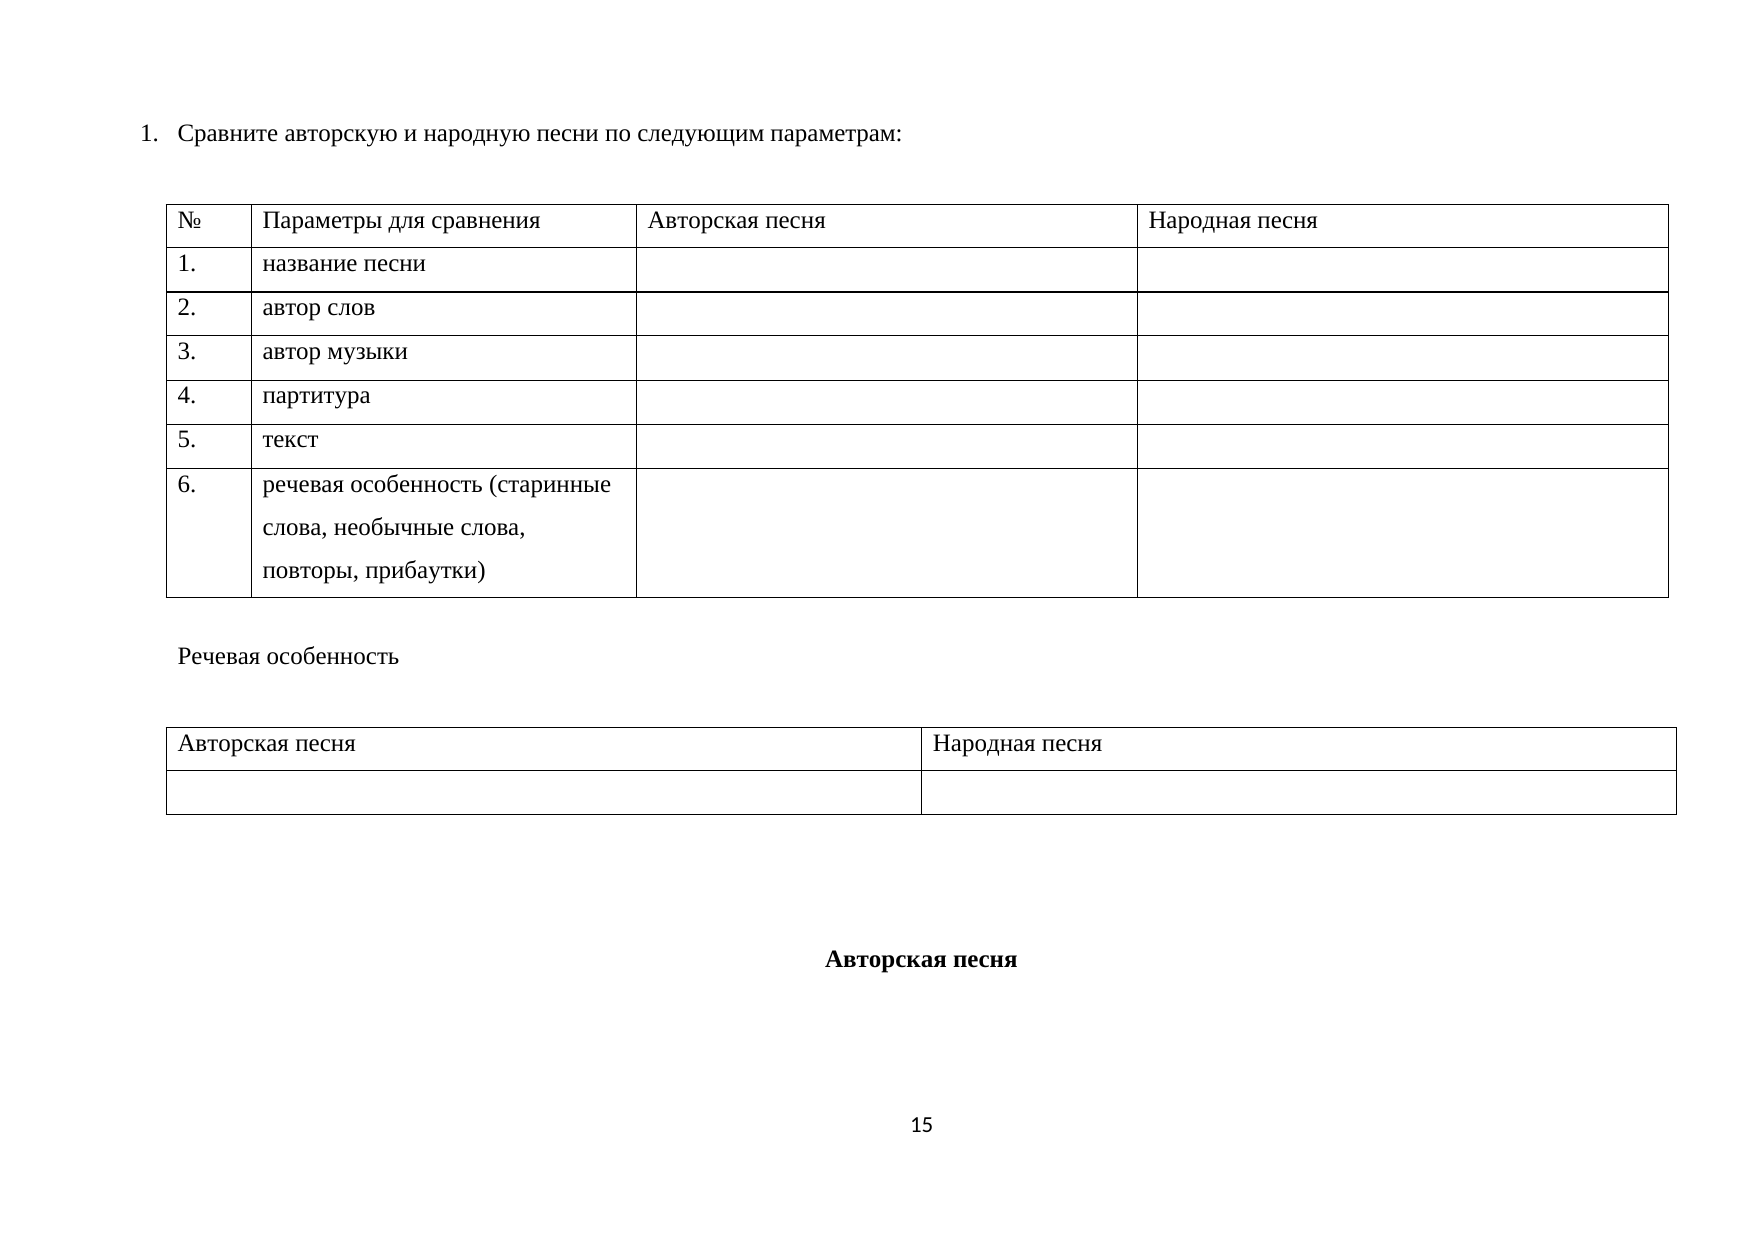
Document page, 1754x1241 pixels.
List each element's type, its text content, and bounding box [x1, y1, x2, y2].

table_cell [637, 336, 1137, 379]
list Сравните авторскую и народную песни по следующим параметрам: [140, 118, 1665, 147]
table_cell [637, 381, 1137, 423]
table_header Авторская песня [167, 728, 921, 770]
table_header Авторская песня [637, 205, 1137, 247]
table_cell название песни [252, 248, 636, 291]
table_cell [1138, 336, 1668, 379]
table_cell партитура [252, 381, 636, 423]
table_cell 5. [167, 425, 251, 468]
table_header Параметры для сравнения [252, 205, 636, 247]
table_cell 6. [167, 469, 251, 597]
table_cell [1138, 248, 1668, 291]
table_cell 3. [167, 336, 251, 379]
table_cell [922, 771, 1676, 814]
text Речевая особенность [177, 641, 1665, 670]
table_cell [637, 469, 1137, 597]
table_cell [167, 771, 921, 814]
table_header Народная песня [1138, 205, 1668, 247]
table_cell [637, 425, 1137, 468]
table_cell 1. [167, 248, 251, 291]
table_cell 2. [167, 293, 251, 335]
table_header № [167, 205, 251, 247]
table_cell [1138, 425, 1668, 468]
table_cell речевая особенность (старинные слова, необычные слова, повторы, прибаутки) [252, 469, 636, 597]
table_header Народная песня [922, 728, 1676, 770]
text Авторская песня [177, 944, 1665, 973]
table_cell [1138, 293, 1668, 335]
table_cell [637, 248, 1137, 291]
table_cell [1138, 469, 1668, 597]
table_cell автор слов [252, 293, 636, 335]
table_cell автор музыки [252, 336, 636, 379]
table_cell текст [252, 425, 636, 468]
table_cell [1138, 381, 1668, 423]
table_cell 4. [167, 381, 251, 423]
table_cell [637, 293, 1137, 335]
